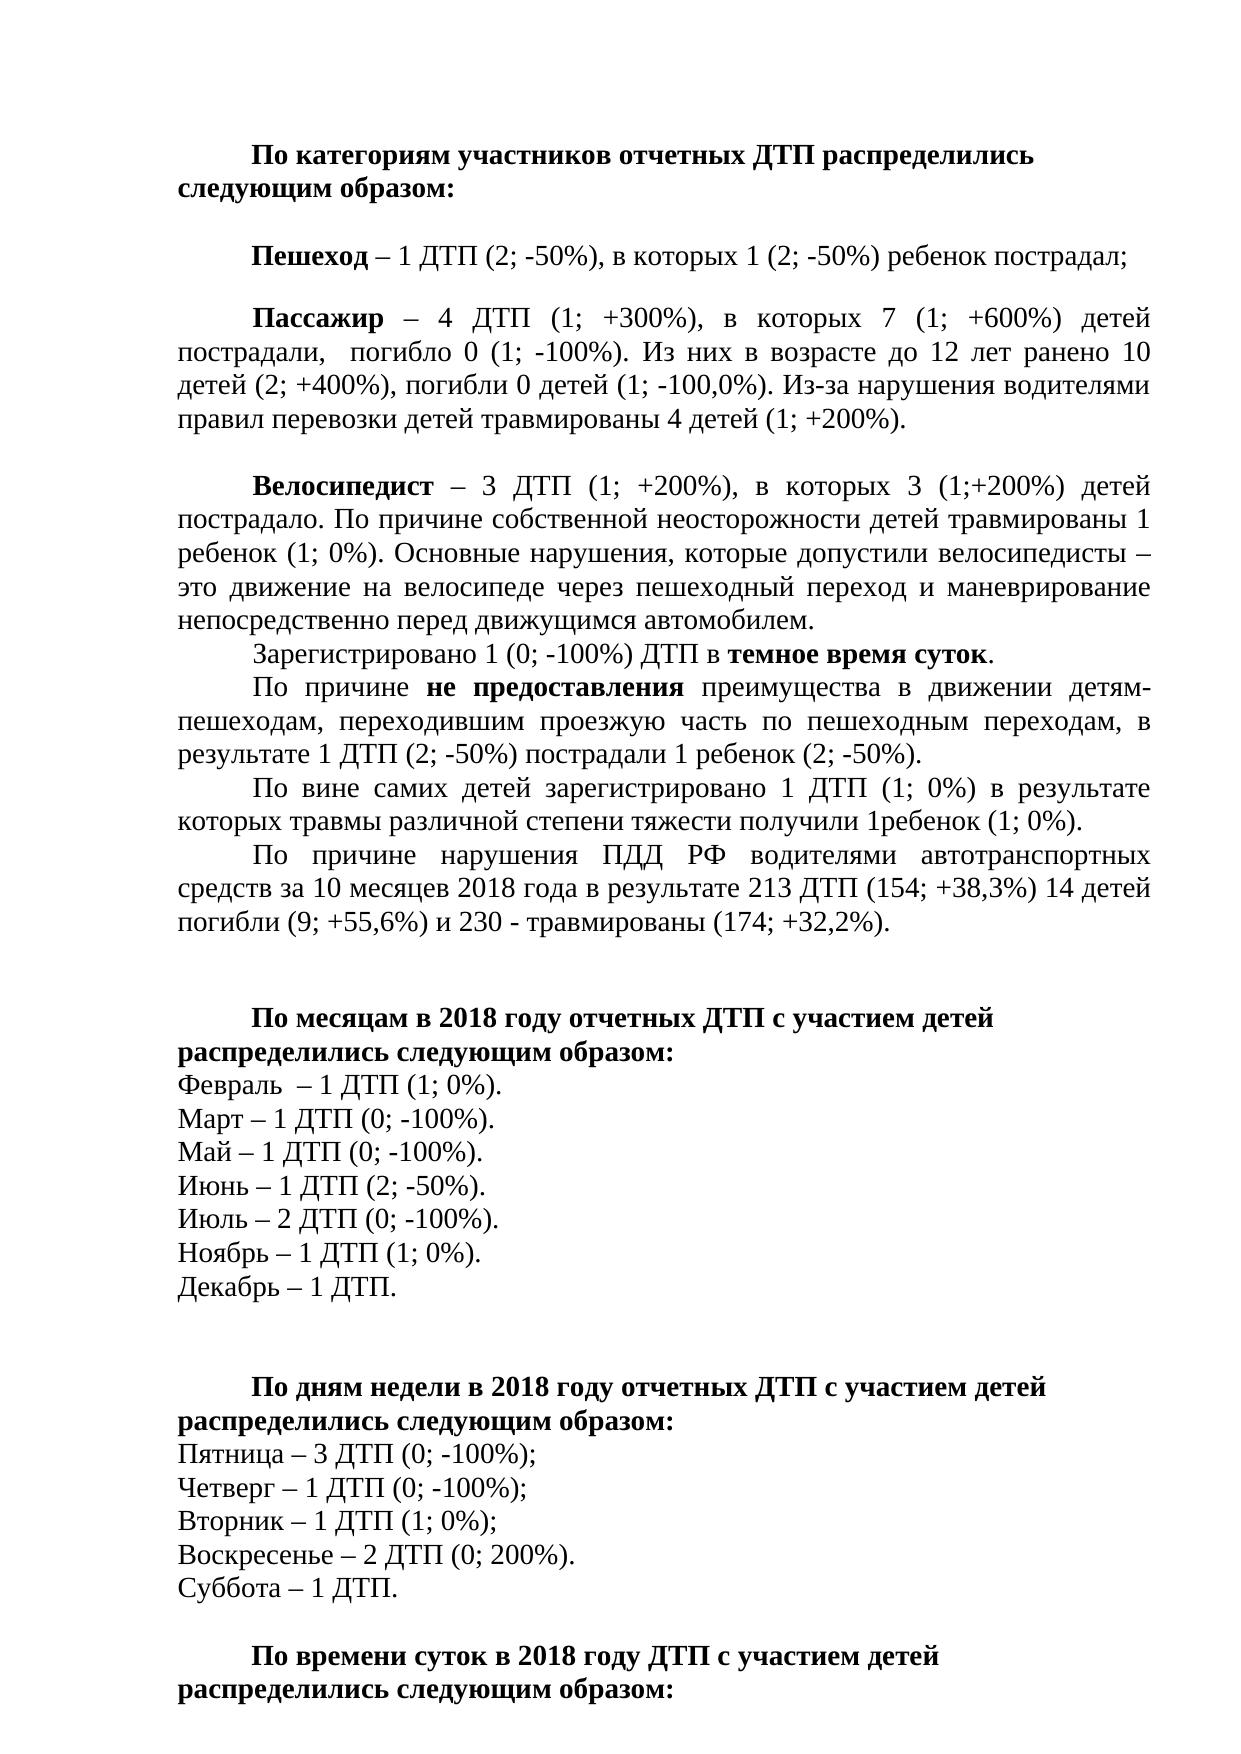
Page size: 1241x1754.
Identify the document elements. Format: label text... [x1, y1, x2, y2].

list По категориям участников отчетных ДТП распределились следующим образом: [177, 137, 1152, 204]
list Вторник – 1 ДТП (1; 0%); [177, 1503, 1152, 1537]
list Четверг – 1 ДТП (0; -100%); [177, 1470, 1152, 1503]
list По времени суток в 2018 году ДТП с участием детей распределились следующим образом: [177, 1638, 1152, 1705]
list Воскресенье – 2 ДТП (0; 200%). [177, 1537, 1152, 1571]
list Июнь – 1 ДТП (2; -50%). [177, 1168, 1152, 1202]
list По месяцам в 2018 году отчетных ДТП с участием детей распределились следующим образом: [177, 1000, 1152, 1067]
list Декабрь – 1 ДТП. [177, 1269, 1152, 1302]
text Велосипедист – 3 ДТП (1; +200%), в которых 3 (1;+200%) детей пострадало. По причине собственной неосторожности детей травмированы 1 ребенок (1; 0%). Основные нарушения, которые допустили велосипедисты – это движение на велосипеде через пешеходный переход и маневрирование непосредственно перед движущимся автомобилем. [177, 468, 1152, 636]
list Февраль – 1 ДТП (1; 0%). [177, 1067, 1152, 1101]
list По дням недели в 2018 году отчетных ДТП с участием детей распределились следующим образом: [177, 1369, 1152, 1436]
list Июль – 2 ДТП (0; -100%). [177, 1202, 1152, 1235]
list Март – 1 ДТП (0; -100%). [177, 1101, 1152, 1134]
text По вине самих детей зарегистрировано 1 ДТП (1; 0%) в результате которых травмы различной степени тяжести получили 1ребенок (1; 0%). [177, 770, 1152, 837]
list Пешеход – 1 ДТП (2; -50%), в которых 1 (2; -50%) ребенок пострадал; [177, 238, 1152, 271]
list Пятница – 3 ДТП (0; -100%); [177, 1436, 1152, 1470]
text По причине не предоставления преимущества в движении детям-пешеходам, переходившим проезжую часть по пешеходным переходам, в результате 1 ДТП (2; -50%) пострадали 1 ребенок (2; -50%). [177, 669, 1152, 770]
list Ноябрь – 1 ДТП (1; 0%). [177, 1235, 1152, 1269]
list Май – 1 ДТП (0; -100%). [177, 1134, 1152, 1168]
text Пассажир – 4 ДТП (1; +300%), в которых 7 (1; +600%) детей пострадали, погибло 0 (1; -100%). Из них в возрасте до 12 лет ранено 10 детей (2; +400%), погибли 0 детей (1; -100,0%). Из-за нарушения водителями правил перевозки детей травмированы 4 детей (1; +200%). [177, 300, 1152, 434]
list Суббота – 1 ДТП. [177, 1571, 1152, 1604]
text По причине нарушения ПДД РФ водителями автотранспортных средств за 10 месяцев 2018 года в результате 213 ДТП (154; +38,3%) 14 детей погибли (9; +55,6%) и 230 - травмированы (174; +32,2%). [177, 837, 1152, 938]
text Зарегистрировано 1 (0; -100%) ДТП в темное время суток. [177, 636, 1152, 669]
